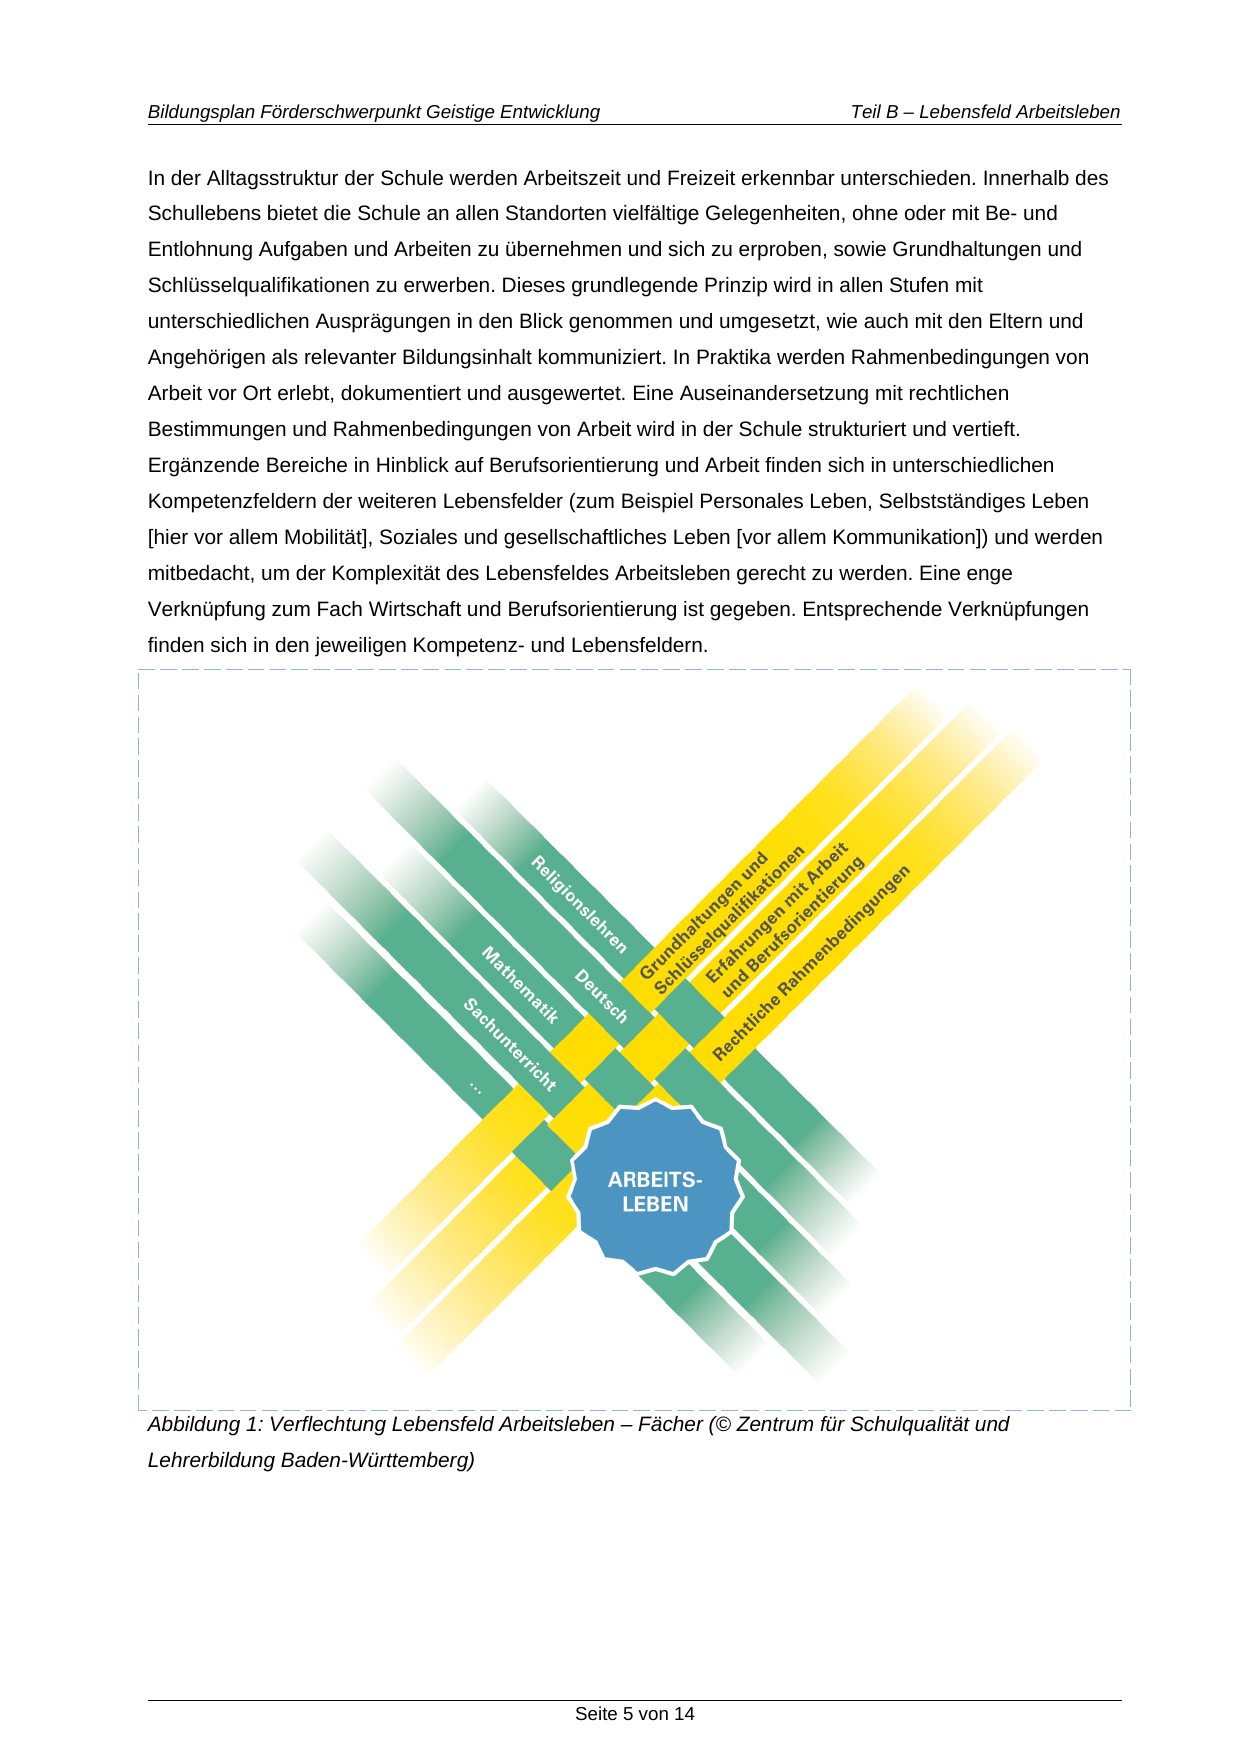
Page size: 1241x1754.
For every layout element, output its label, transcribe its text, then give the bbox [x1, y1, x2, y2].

text In der Alltagsstruktur der Schule werden Arbeitszeit und Freizeit erkennbar unterschieden. Innerhalb des Schullebens bietet die Schule an allen Standorten vielfältige Gelegenheiten, ohne oder mit Be- und Entlohnung Aufgaben und Arbeiten zu übernehmen und sich zu erproben, sowie Grundhaltungen und Schlüsselqualifikationen zu erwerben. Dieses grundlegende Prinzip wird in allen Stufen mit unterschiedlichen Ausprägungen in den Blick genommen und umgesetzt, wie auch mit den Eltern und Angehörigen als relevanter Bildungsinhalt kommuniziert. In Praktika werden Rahmenbedingungen von Arbeit vor Ort erlebt, dokumentiert und ausgewertet. Eine Auseinandersetzung mit rechtlichen Bestimmungen und Rahmenbedingungen von Arbeit wird in der Schule strukturiert und vertieft. [148, 165, 1122, 441]
text Abbildung 1: Verflechtung Lebensfeld Arbeitsleben – Fächer (© Zentrum für Schulqualität und Lehrerbildung Baden-Württemberg) [148, 1411, 1122, 1471]
text Ergänzende Bereiche in Hinblick auf Berufsorientierung und Arbeit finden sich in unterschiedlichen Kompetenzfeldern der weiteren Lebensfelder (zum Beispiel Personales Leben, Selbstständiges Leben [hier vor allem Mobilität], Soziales und gesellschaftliches Leben [vor allem Kommunikation]) und werden mitbedacht, um der Komplexität des Lebensfeldes Arbeitsleben gerecht zu werden. Eine enge Verknüpfung zum Fach Wirtschaft und Berufsorientierung ist gegeben. Entsprechende Verknüpfungen finden sich in den jeweiligen Kompetenz- und Lebensfeldern. [148, 453, 1122, 656]
picture [147, 671, 1123, 1409]
